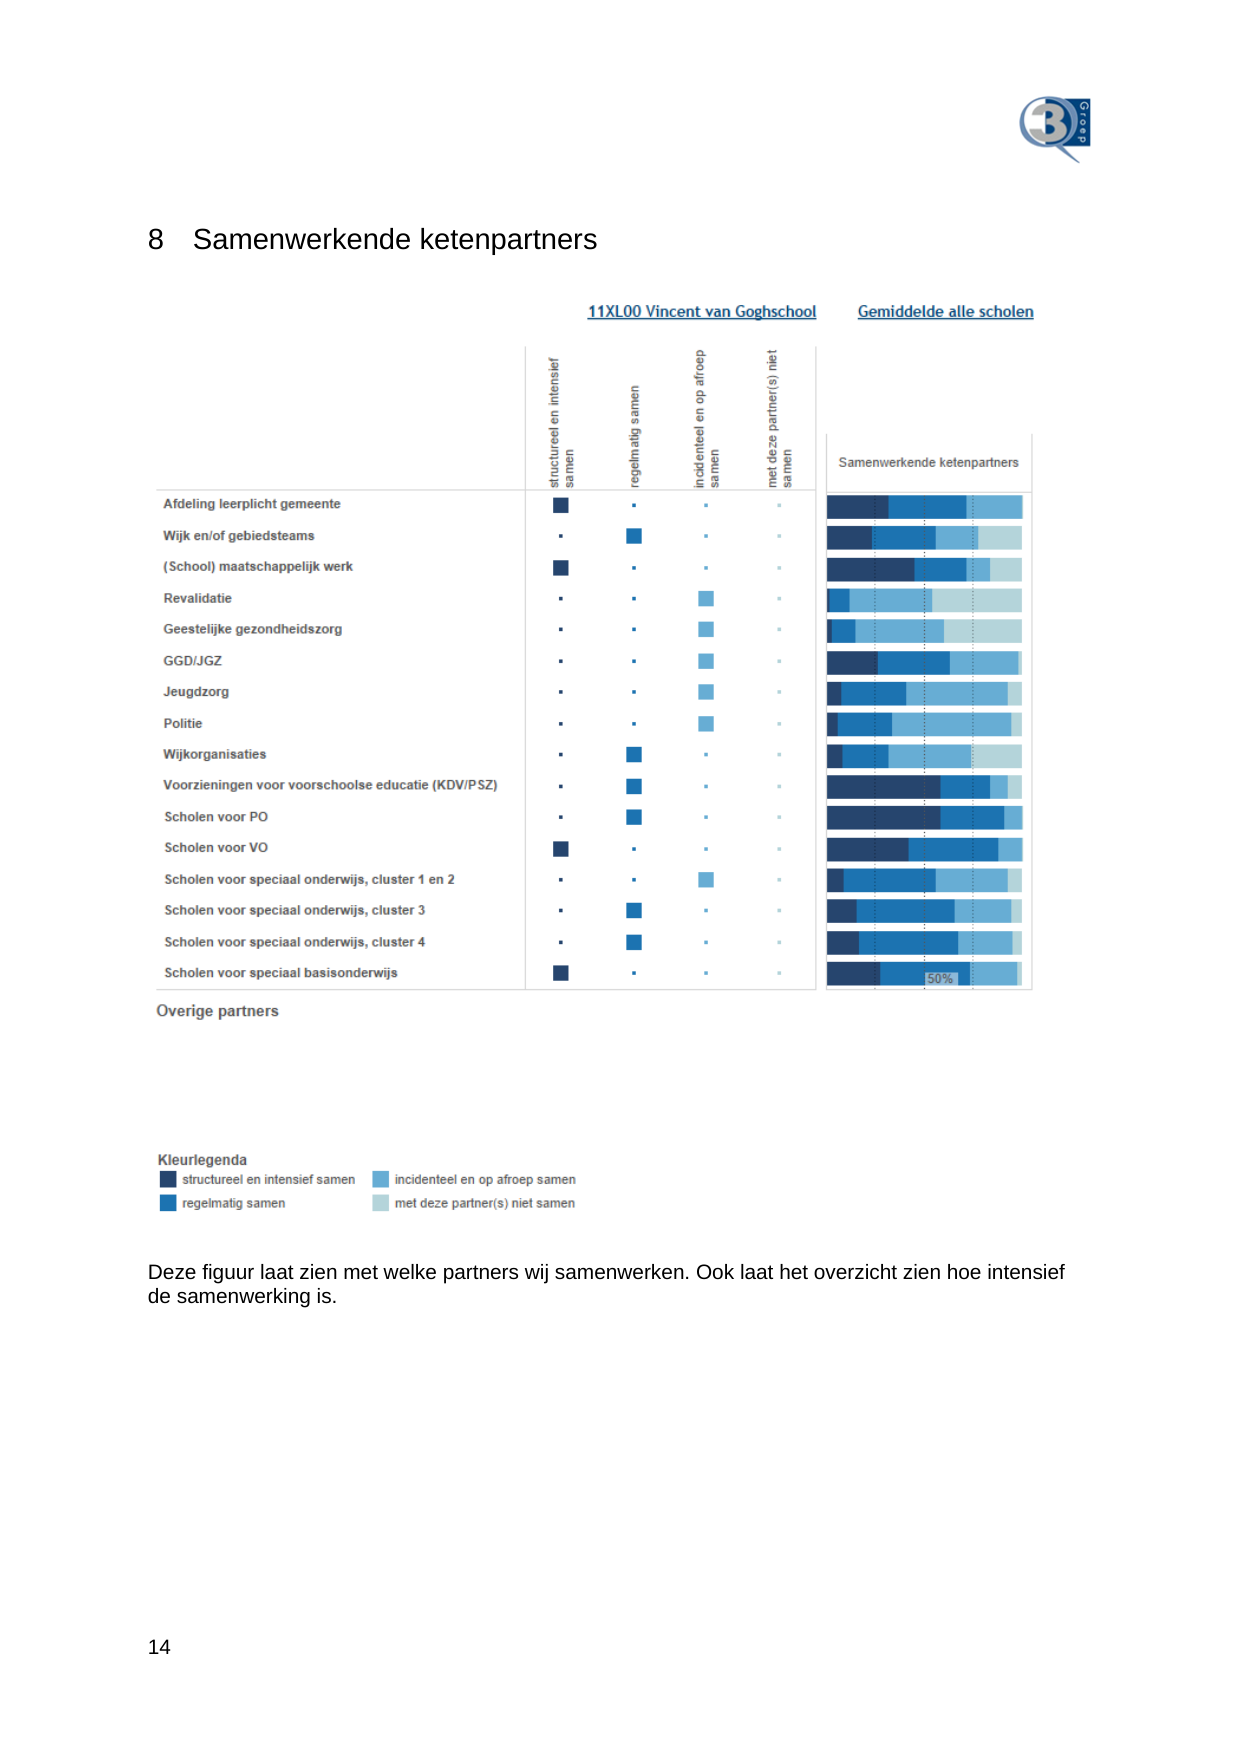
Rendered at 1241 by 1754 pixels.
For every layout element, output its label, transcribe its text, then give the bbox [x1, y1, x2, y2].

text Deze figuur laat zien met welke partners wij samenwerken. Ook laat het overzicht zien hoe intensief de samenwerking is. [148, 1260, 1093, 1308]
picture [147, 292, 1048, 1236]
picture [1018, 94, 1093, 165]
text Samenwerkende ketenpartners [148, 222, 1093, 256]
